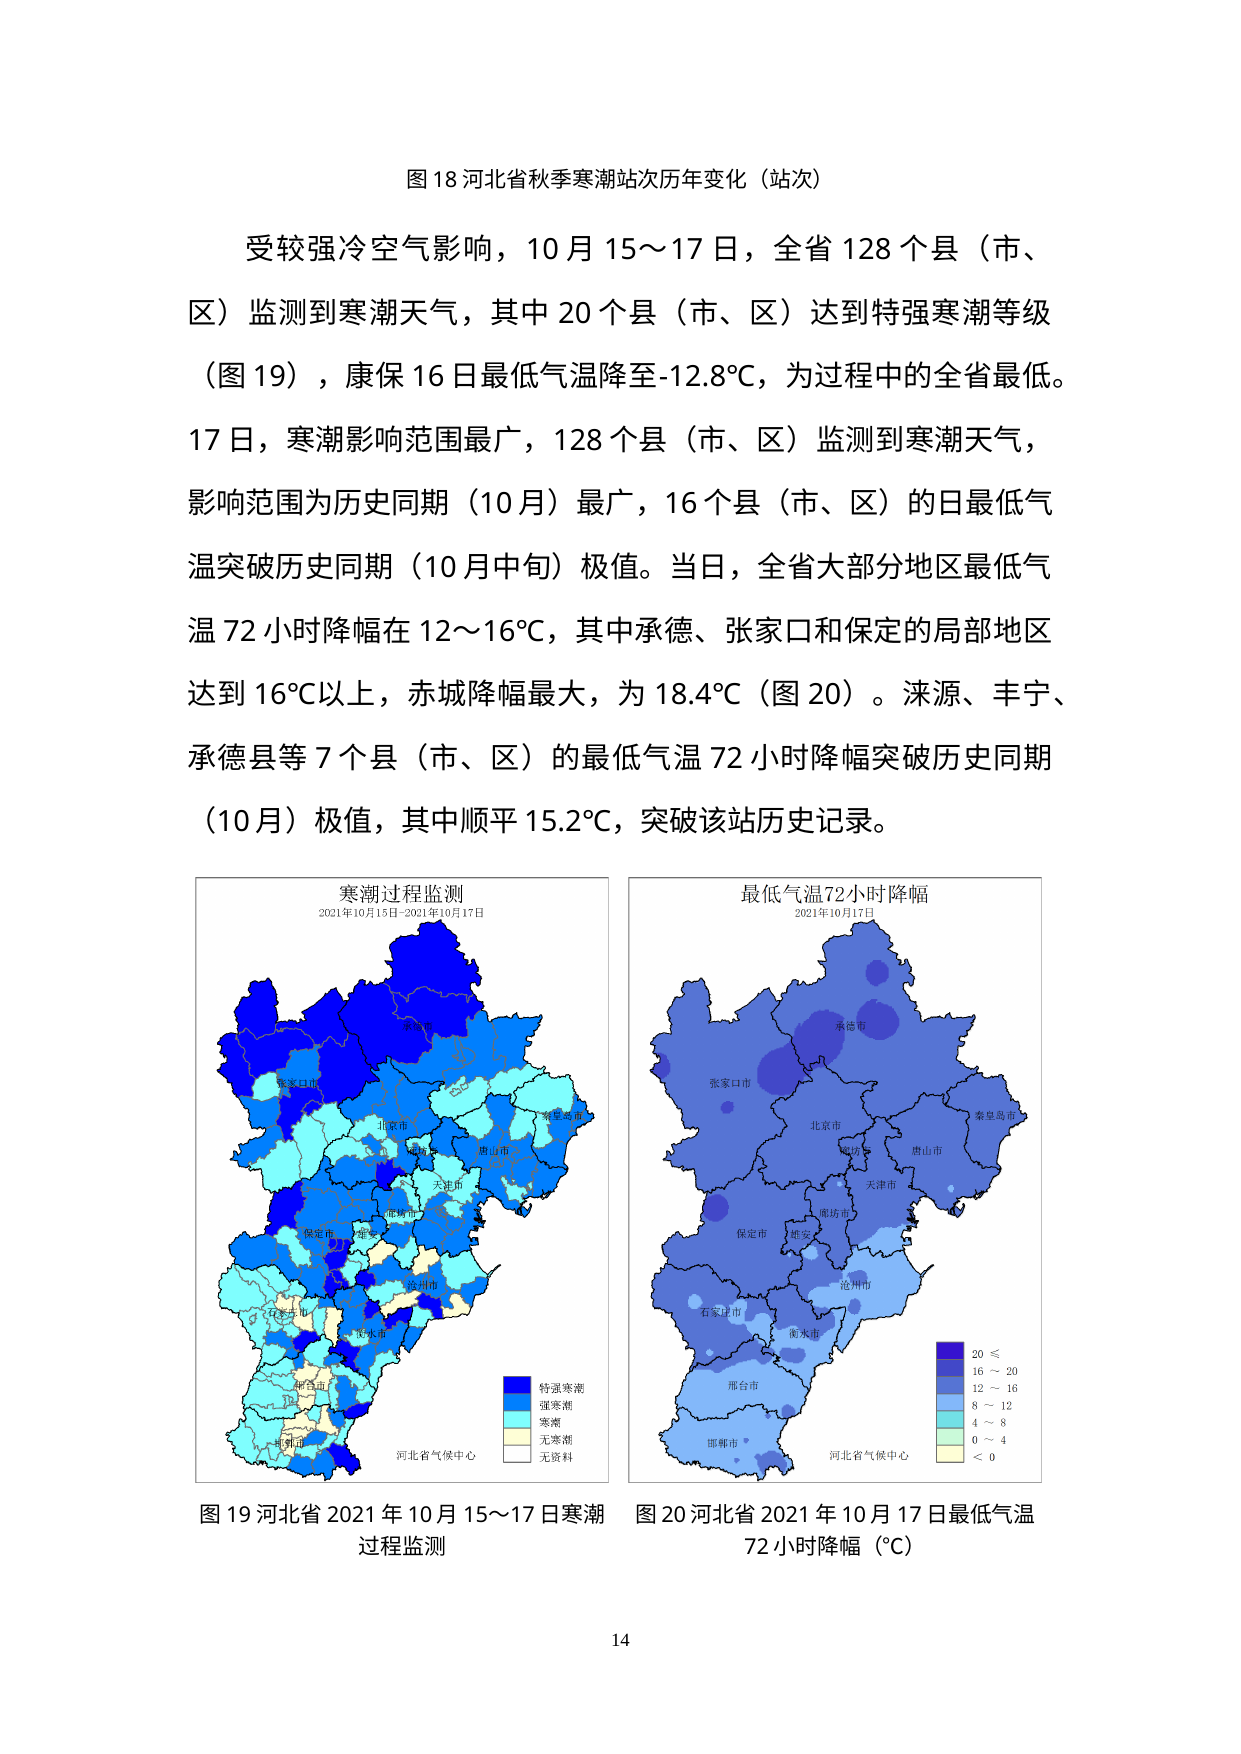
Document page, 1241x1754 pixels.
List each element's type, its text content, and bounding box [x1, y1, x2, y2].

table_cell 图19 河北省2021年10月15～17日寒潮过程监测 [187, 1497, 617, 1561]
text 受较强冷空气影响，10月15～17日，全省128个县（市、区）监测到寒潮天气，其中20个县（市、区）达到特强寒潮等级（图19），康保16日最低气温降至-12.8℃，为过程中的全省最低。17日，寒潮影响范围最广，128个县（市、区）监测到寒潮天气，影响范围为历史同期（10月）最广，16个县（市、区）的日最低气温突破历史同期（10月中旬）极值。当日，全省大部分地区最低气温72小时降幅在12～16℃，其中承德、张家口和保定的局部地区达到16℃以上，赤城降幅最大，为18.4℃（图20）。涞源、丰宁、承德县等7个县（市、区）的最低气温72小时降幅突破历史同期（10月）极值，其中顺平15.2℃，突破该站历史记录。 [187, 226, 1053, 840]
table_header [187, 878, 617, 1497]
table_header [617, 878, 1053, 1497]
picture [628, 877, 1042, 1483]
table_cell 图20河北省2021年10月17日最低气温72小时降幅（℃） [617, 1497, 1053, 1561]
picture [195, 877, 609, 1483]
text 图18 河北省秋季寒潮站次历年变化（站次） [187, 162, 1053, 194]
